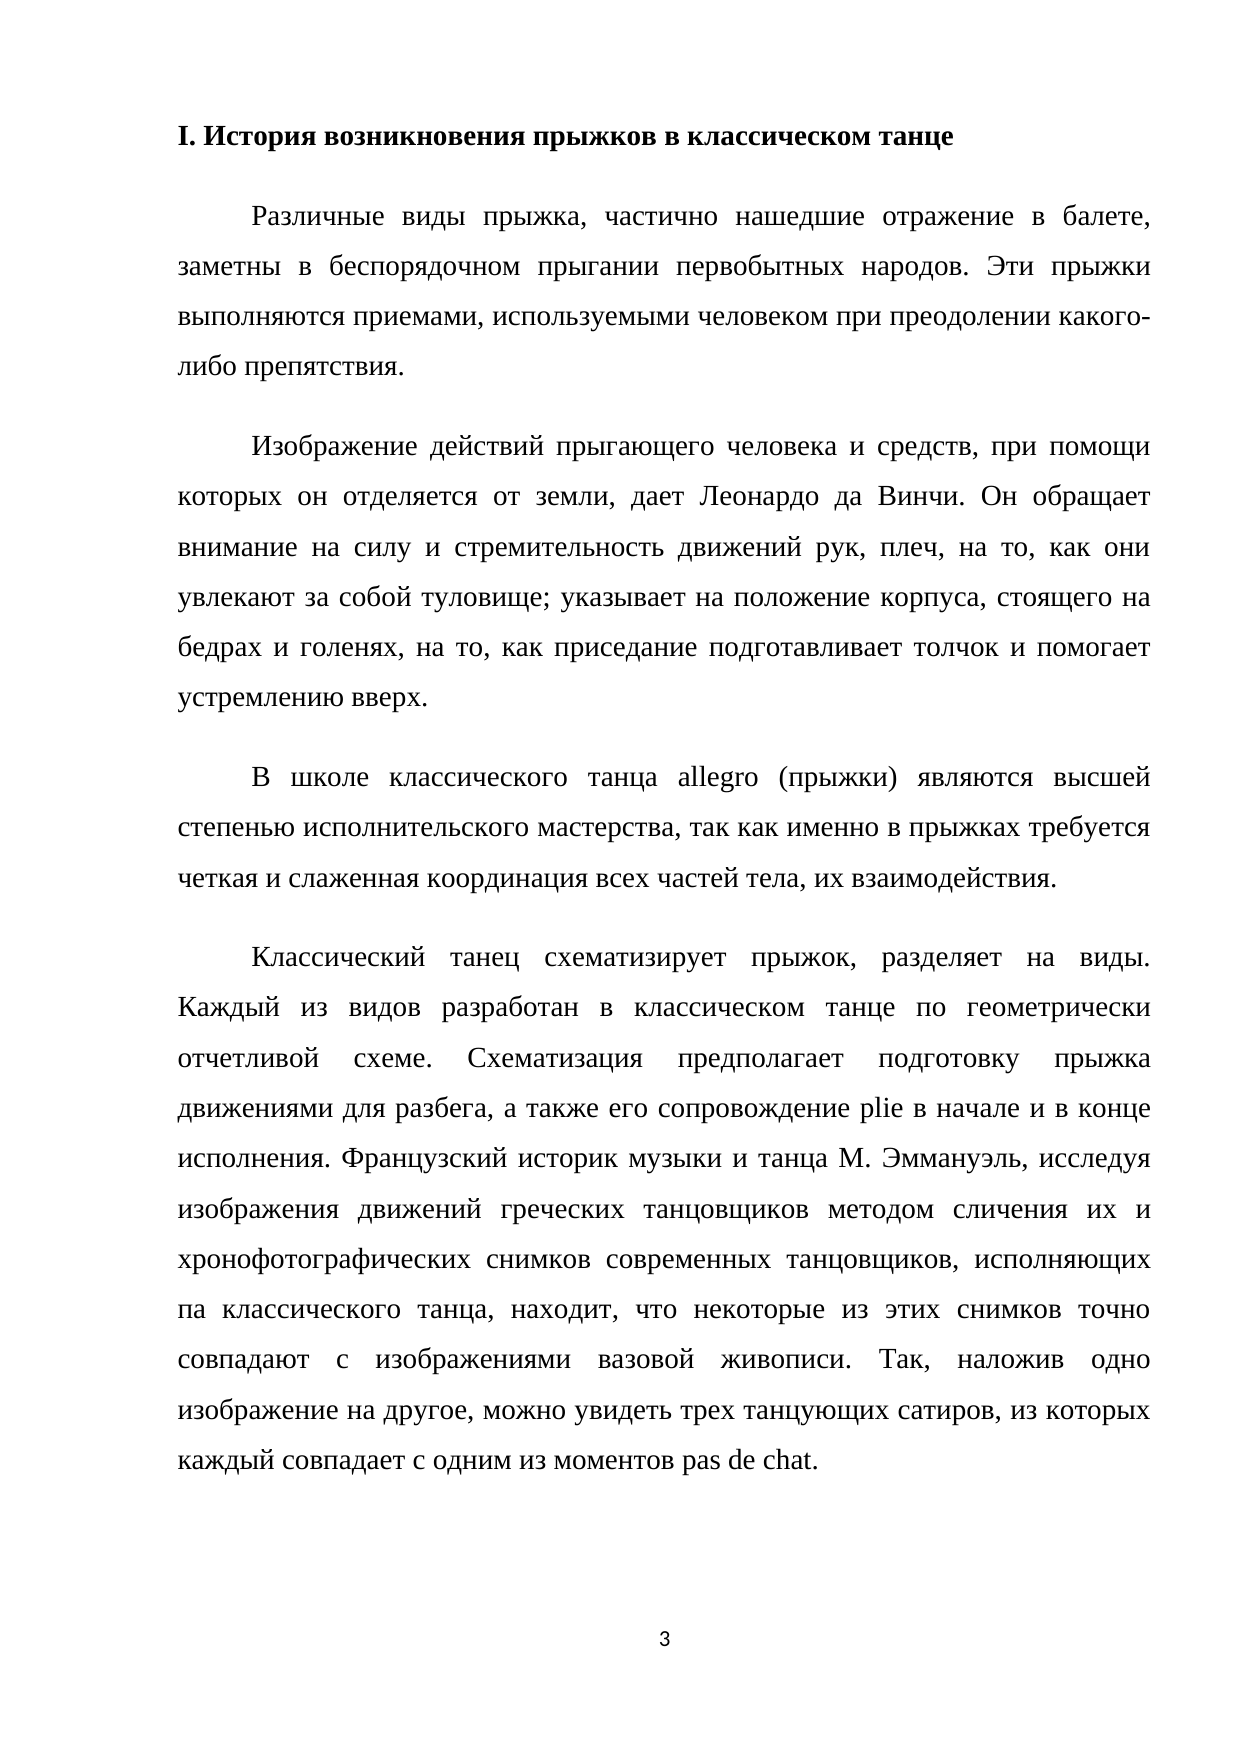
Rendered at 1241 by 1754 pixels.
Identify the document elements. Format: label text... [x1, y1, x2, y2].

text Классический танец схематизирует прыжок, разделяет на виды. Каждый из видов разработан в классическом танце по геометрически отчетливой схеме. Схематизация предполагает подготовку прыжка движениями для разбега, а также его сопровождение plie в начале и в конце исполнения. Французский историк музыки и танца М. Эммануэль, исследуя изображения движений греческих танцовщиков методом сличения их и хронофотографических снимков современных танцовщиков, исполняющих па классического танца, находит, что некоторые из этих снимков точно совпадают с изображениями вазовой живописи. Так, наложив одно изображение на другое, можно увидеть трех танцующих сатиров, из которых каждый совпадает с одним из моментов pas de chat. [177, 939, 1152, 1476]
text Изображение действий прыгающего человека и средств, при помощи которых он отделяется от земли, дает Леонардо да Винчи. Он обращает внимание на силу и стремительность движений рук, плеч, на то, как они увлекают за собой туловище; указывает на положение корпуса, стоящего на бедрах и голенях, на то, как приседание подготавливает толчок и помогает устремлению вверх. [177, 428, 1152, 713]
text Различные виды прыжка, частично нашедшие отражение в балете, заметны в беспорядочном прыгании первобытных народов. Эти прыжки выполняются приемами, используемыми человеком при преодолении какого-либо препятствия. [177, 198, 1152, 382]
text I. История возникновения прыжков в классическом танце [177, 118, 1152, 152]
text В школе классического танца allegro (прыжки) являются высшей степенью исполнительского мастерства, так как именно в прыжках требуется четкая и слаженная координация всех частей тела, их взаимодействия. [177, 759, 1152, 893]
